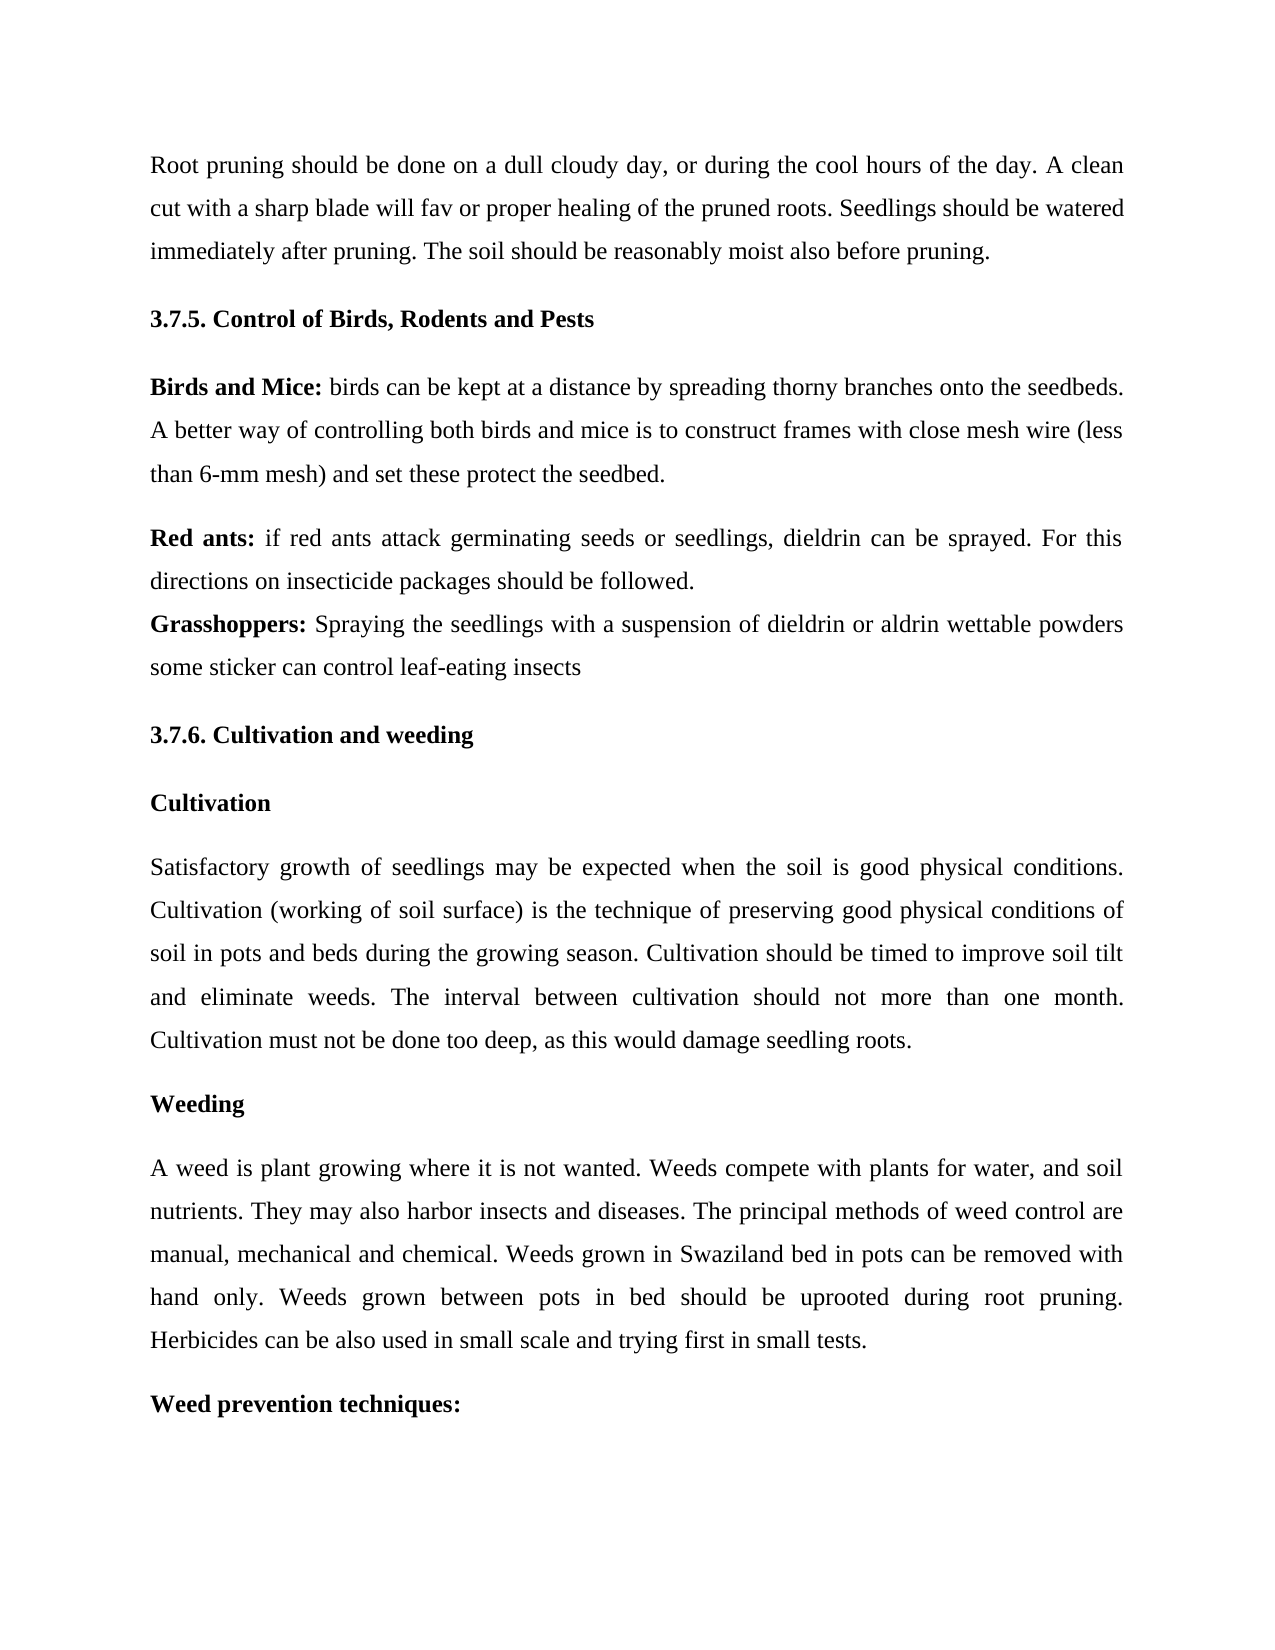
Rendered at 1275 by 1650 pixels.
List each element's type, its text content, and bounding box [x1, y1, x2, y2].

text Birds and Mice: birds can be kept at a distance by spreading thorny branches onto the seedbeds. A better way of controlling both birds and mice is to construct frames with close mesh wire (less than 6-mm mesh) and set these protect the seedbed. [150, 372, 1125, 487]
text Root pruning should be done on a dull cloudy day, or during the cool hours of the day. A clean cut with a sharp blade will fav or proper healing of the pruned roots. Seedlings should be watered immediately after pruning. The soil should be reasonably moist also before pruning. [150, 150, 1125, 265]
text Grasshoppers: Spraying the seedlings with a suspension of dieldrin or aldrin wettable powders some sticker can control leaf-eating insects [150, 609, 1125, 681]
text Weeding [150, 1089, 1125, 1117]
text 3.7.5. Control of Birds, Rodents and Pests [150, 304, 1125, 333]
text Satisfactory growth of seedlings may be expected when the soil is good physical conditions. Cultivation (working of soil surface) is the technique of preserving good physical conditions of soil in pots and beds during the growing season. Cultivation should be timed to improve soil tilt and eliminate weeds. The interval between cultivation should not more than one month. Cultivation must not be done too deep, as this would damage seedling roots. [150, 852, 1125, 1053]
text Cultivation [150, 788, 1125, 817]
text 3.7.6. Cultivation and weeding [150, 720, 1125, 749]
text Weed prevention techniques: [150, 1389, 1125, 1418]
text A weed is plant growing where it is not wanted. Weeds compete with plants for water, and soil nutrients. They may also harbor insects and diseases. The principal methods of weed control are manual, mechanical and chemical. Weeds grown in Swaziland bed in pots can be removed with hand only. Weeds grown between pots in bed should be uprooted during root pruning. Herbicides can be also used in small scale and trying first in small tests. [150, 1153, 1125, 1354]
text Red ants: if red ants attack germinating seeds or seedlings, dieldrin can be sprayed. For this directions on insecticide packages should be followed. [150, 523, 1123, 594]
